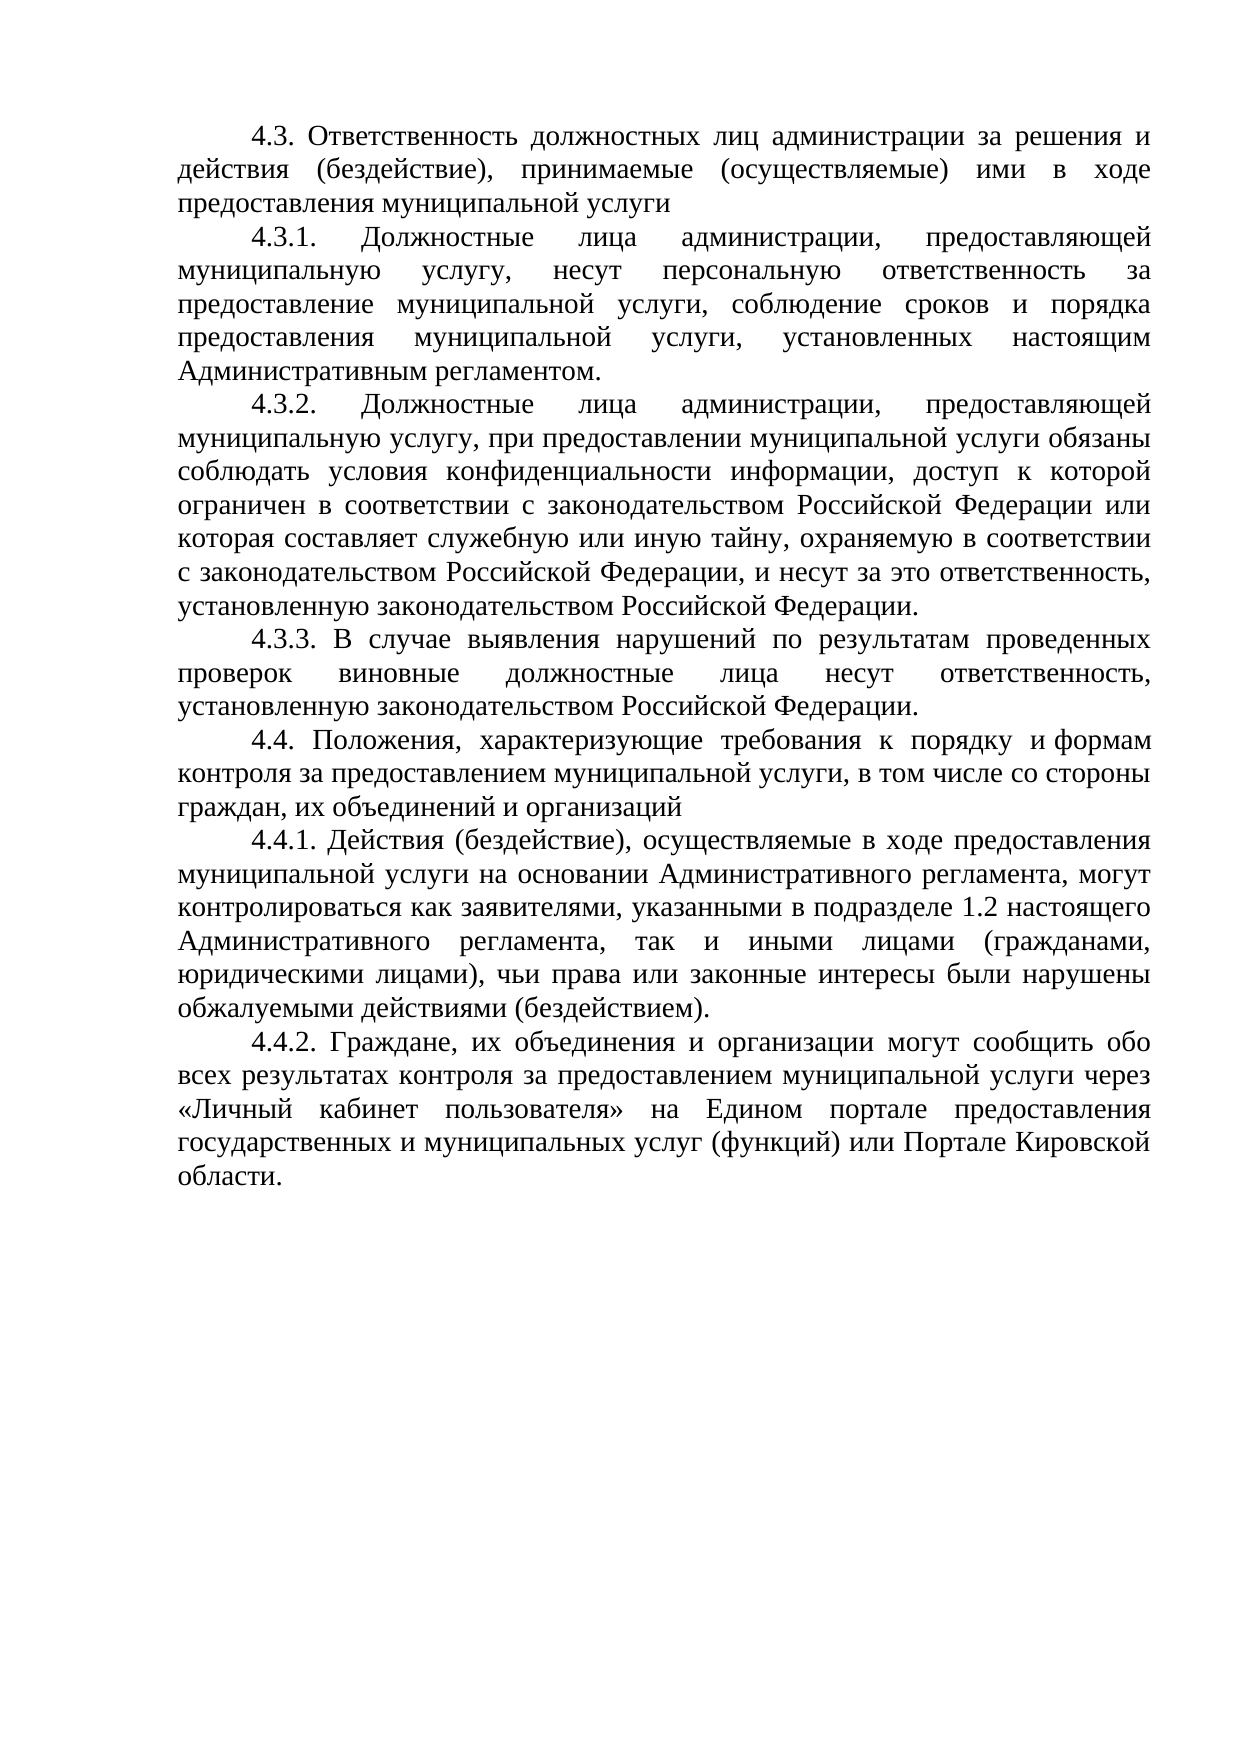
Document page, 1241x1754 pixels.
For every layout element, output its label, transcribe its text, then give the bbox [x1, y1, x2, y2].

text 4.3.2. Должностные лица администрации, предоставляющей муниципальную услугу, при предоставлении муниципальной услуги обязаны соблюдать условия конфиденциальности информации, доступ к которой ограничен в соответствии с законодательством Российской Федерации или которая составляет служебную или иную тайну, охраняемую в соответствии с законодательством Российской Федерации, и несут за это ответственность, установленную законодательством Российской Федерации. [177, 386, 1152, 621]
text 4.4.1. Действия (бездействие), осуществляемые в ходе предоставления муниципальной услуги на основании Административного регламента, могут контролироваться как заявителями, указанными в подразделе 1.2 настоящего Административного регламента, так и иными лицами (гражданами, юридическими лицами), чьи права или законные интересы были нарушены обжалуемыми действиями (бездействием). [177, 822, 1152, 1024]
text 4.3.3. В случае выявления нарушений по результатам проведенных проверок виновные должностные лица несут ответственность, установленную законодательством Российской Федерации. [177, 621, 1152, 722]
text 4.3. Ответственность должностных лиц администрации за решения и действия (бездействие), принимаемые (осуществляемые) ими в ходе предоставления муниципальной услуги [177, 118, 1152, 219]
text 4.4. Положения, характеризующие требования к порядку и формам контроля за предоставлением муниципальной услуги, в том числе со стороны граждан, их объединений и организаций [177, 722, 1152, 822]
text 4.4.2. Граждане, их объединения и организации могут сообщить обо всех результатах контроля за предоставлением муниципальной услуги через «Личный кабинет пользователя» на Едином портале предоставления государственных и муниципальных услуг (функций) или Портале Кировской области. [177, 1024, 1152, 1191]
text 4.3.1. Должностные лица администрации, предоставляющей муниципальную услугу, несут персональную ответственность за предоставление муниципальной услуги, соблюдение сроков и порядка предоставления муниципальной услуги, установленных настоящим Административным регламентом. [177, 219, 1152, 386]
